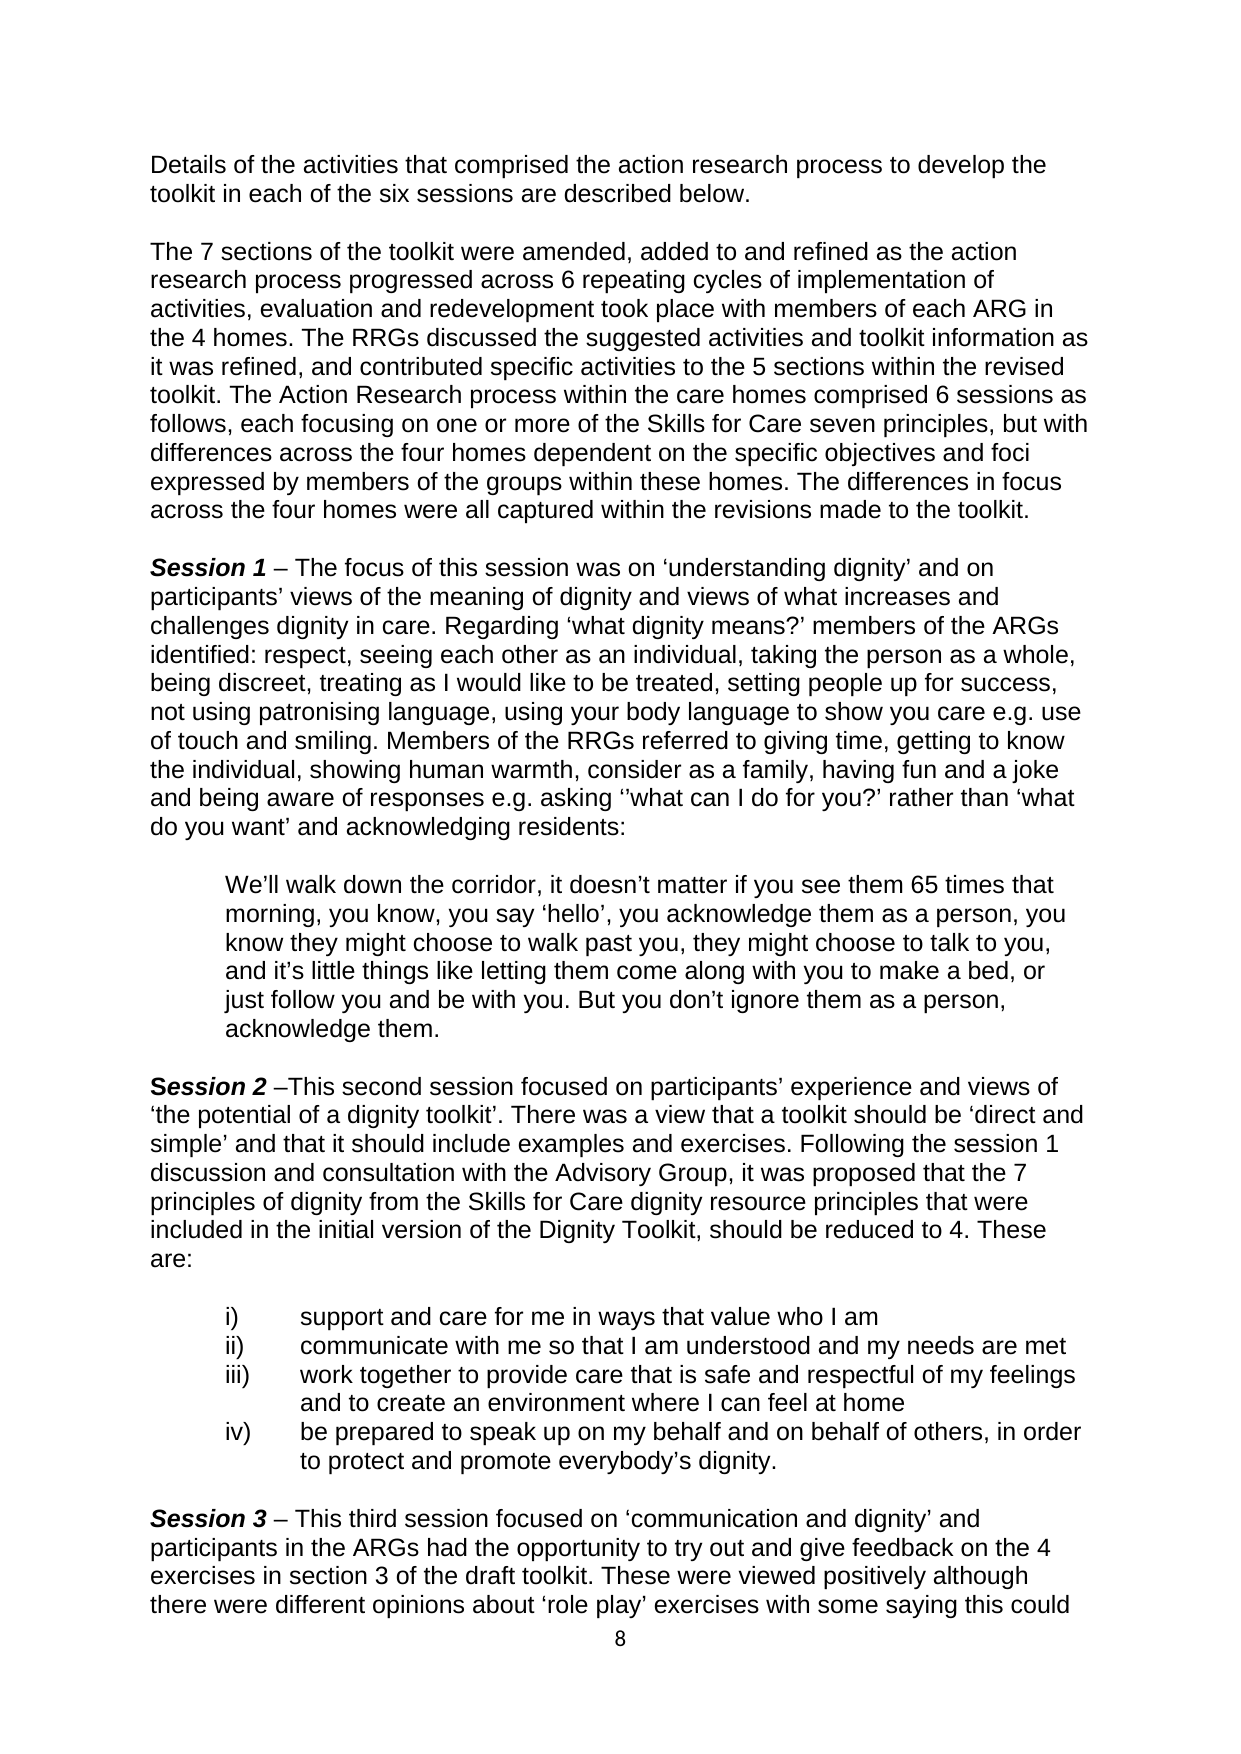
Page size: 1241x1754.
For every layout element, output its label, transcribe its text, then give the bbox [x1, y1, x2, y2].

list work together to provide care that is safe and respectful of my feelings and to create an environment where I can feel at home [225, 1359, 1090, 1417]
text The 7 sections of the toolkit were amended, added to and refined as the action research process progressed across 6 repeating cycles of implementation of activities, evaluation and redevelopment took place with members of each ARG in the 4 homes. The RRGs discussed the suggested activities and toolkit information as it was refined, and contributed specific activities to the 5 sections within the revised toolkit. The Action Research process within the care homes comprised 6 sessions as follows, each focusing on one or more of the Skills for Care seven principles, but with differences across the four homes dependent on the specific objectives and foci expressed by members of the groups within these homes. The differences in focus across the four homes were all captured within the revisions made to the toolkit. [150, 237, 1090, 524]
text We’ll walk down the corridor, it doesn’t matter if you see them 65 times that morning, you know, you say ‘hello’, you acknowledge them as a person, you know they might choose to walk past you, they might choose to talk to you, and it’s little things like letting them come along with you to make a bed, or just follow you and be with you. But you don’t ignore them as a person, acknowledge them. [225, 870, 1090, 1042]
text Session 2 –This second session focused on participants’ experience and views of ‘the potential of a dignity toolkit’. There was a view that a toolkit should be ‘direct and simple’ and that it should include examples and exercises. Following the session 1 discussion and consultation with the Advisory Group, it was proposed that the 7 principles of dignity from the Skills for Care dignity resource principles that were included in the initial version of the Dignity Toolkit, should be reduced to 4. These are: [150, 1072, 1090, 1273]
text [150, 150, 1090, 207]
text Session 1 – The focus of this session was on ‘understanding dignity’ and on participants’ views of the meaning of dignity and views of what increases and challenges dignity in care. Regarding ‘what dignity means?’ members of the ARGs identified: respect, seeing each other as an individual, taking the person as a whole, being discreet, treating as I would like to be treated, setting people up for success, not using patronising language, using your body language to show you care e.g. use of touch and smiling. Members of the RRGs referred to giving time, getting to know the individual, showing human warmth, consider as a family, having fun and a joke and being aware of responses e.g. asking ‘’what can I do for you?’ rather than ‘what do you want’ and acknowledging residents: [150, 553, 1090, 841]
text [150, 1504, 1090, 1619]
list support and care for me in ways that value who I am [225, 1302, 1090, 1331]
list be prepared to speak up on my behalf and on behalf of others, in order to protect and promote everybody’s dignity. [225, 1417, 1090, 1474]
list communicate with me so that I am understood and my needs are met [225, 1331, 1090, 1359]
